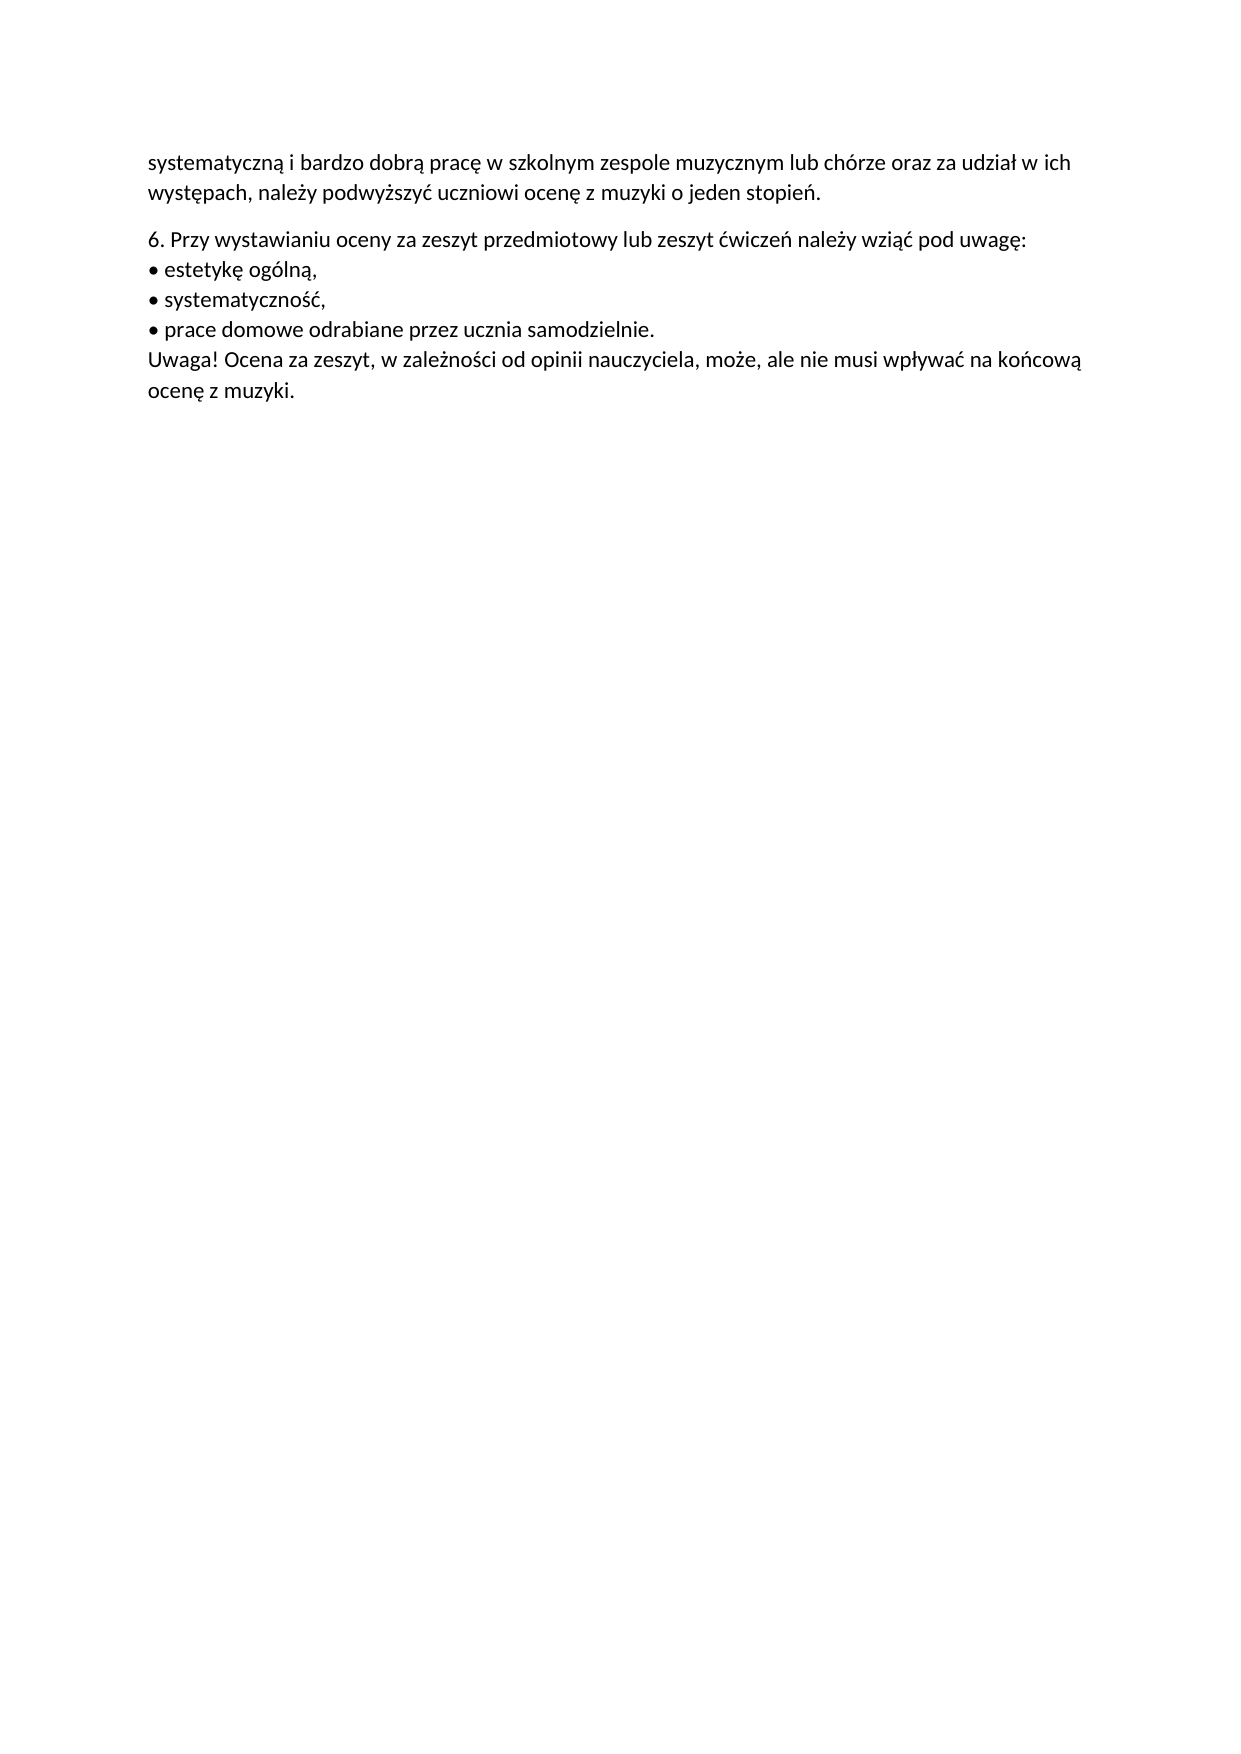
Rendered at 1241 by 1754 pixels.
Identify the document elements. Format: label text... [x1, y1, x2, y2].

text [148, 148, 1093, 206]
text 6. Przy wystawianiu oceny za zeszyt przedmiotowy lub zeszyt ćwiczeń należy wziąć pod uwagę: • estetykę ogólną, • systematyczność, • prace domowe odrabiane przez ucznia samodzielnie. Uwaga! Ocena za zeszyt, w zależności od opinii nauczyciela, może, ale nie musi wpływać na końcową ocenę z muzyki. [148, 225, 1093, 404]
